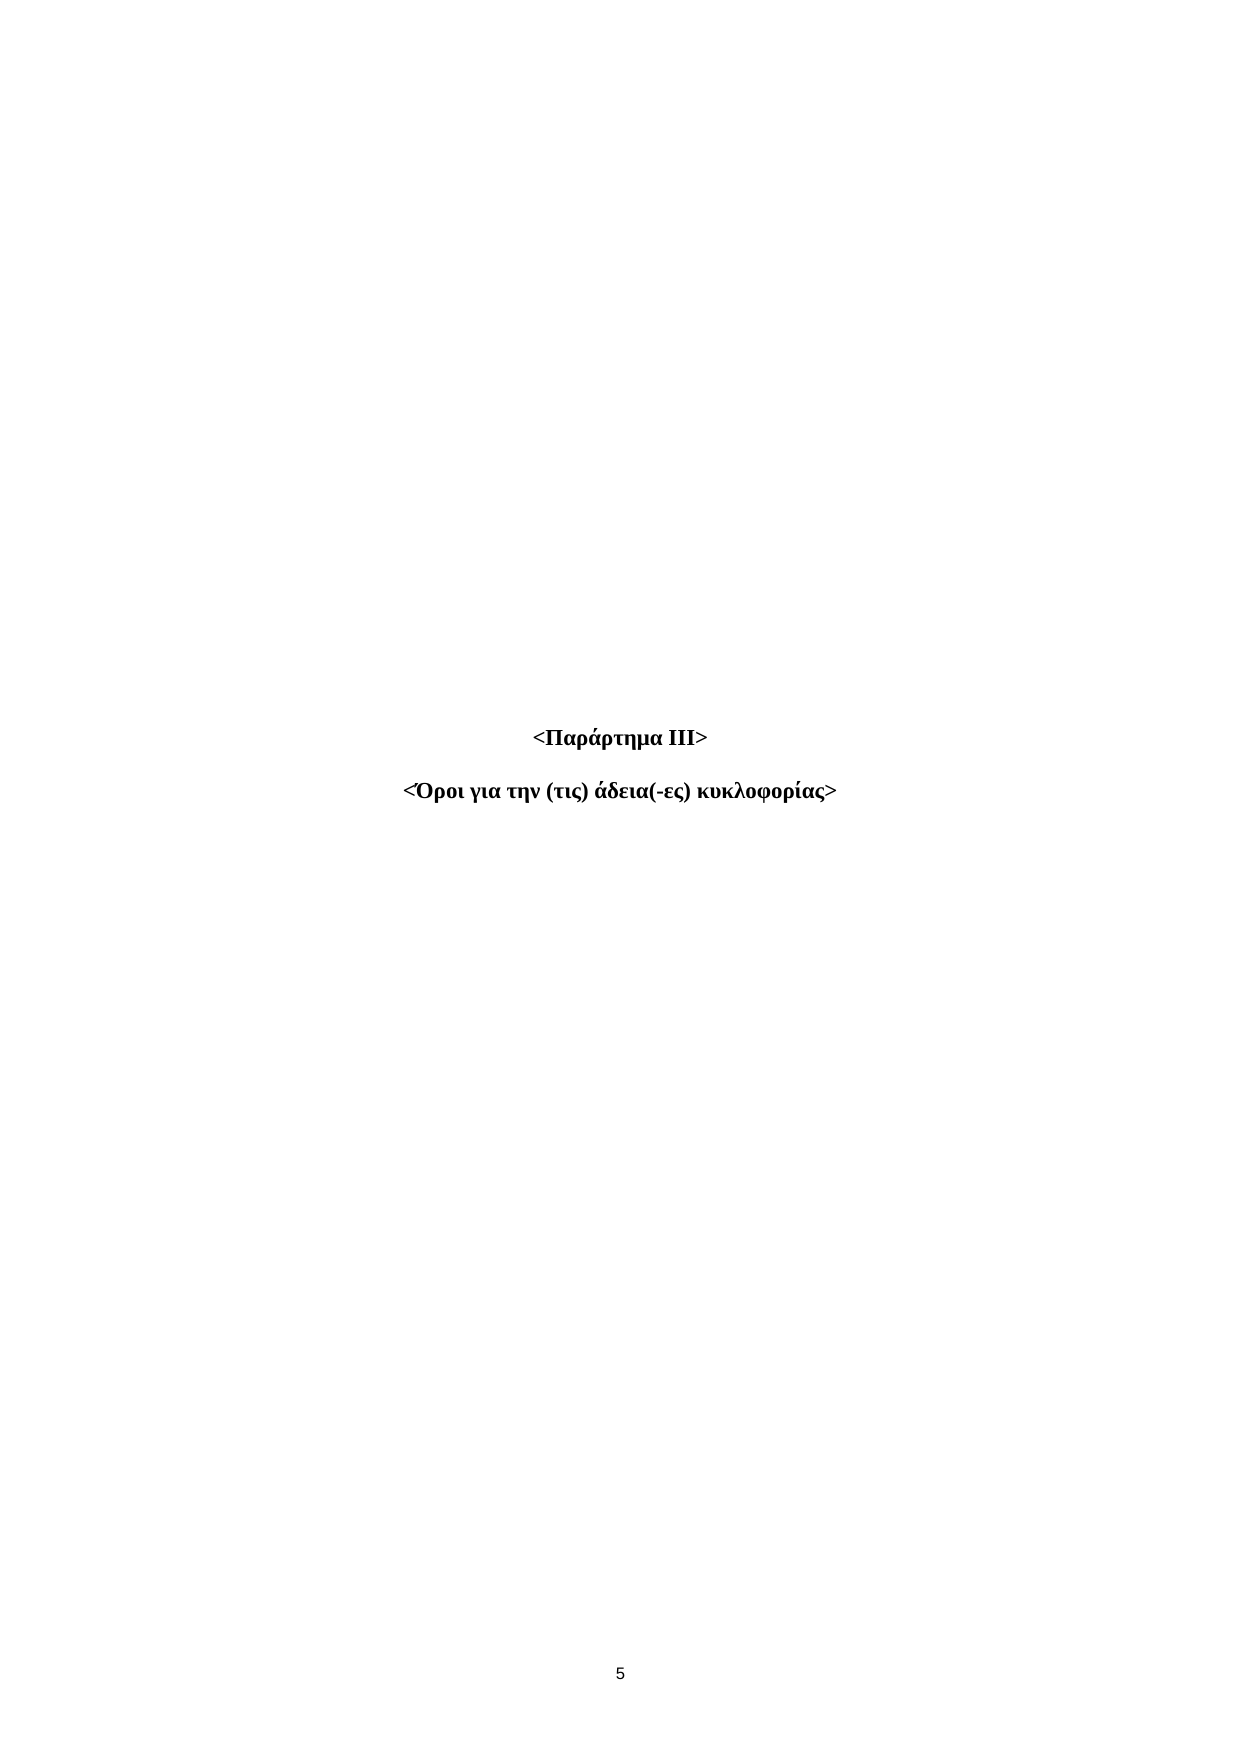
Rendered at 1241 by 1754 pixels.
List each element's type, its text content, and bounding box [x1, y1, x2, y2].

text <Όροι για την (τις) άδεια(-ες) κυκλοφορίας> [148, 777, 1092, 803]
subtitle <Παράρτημα III> [148, 724, 1092, 751]
